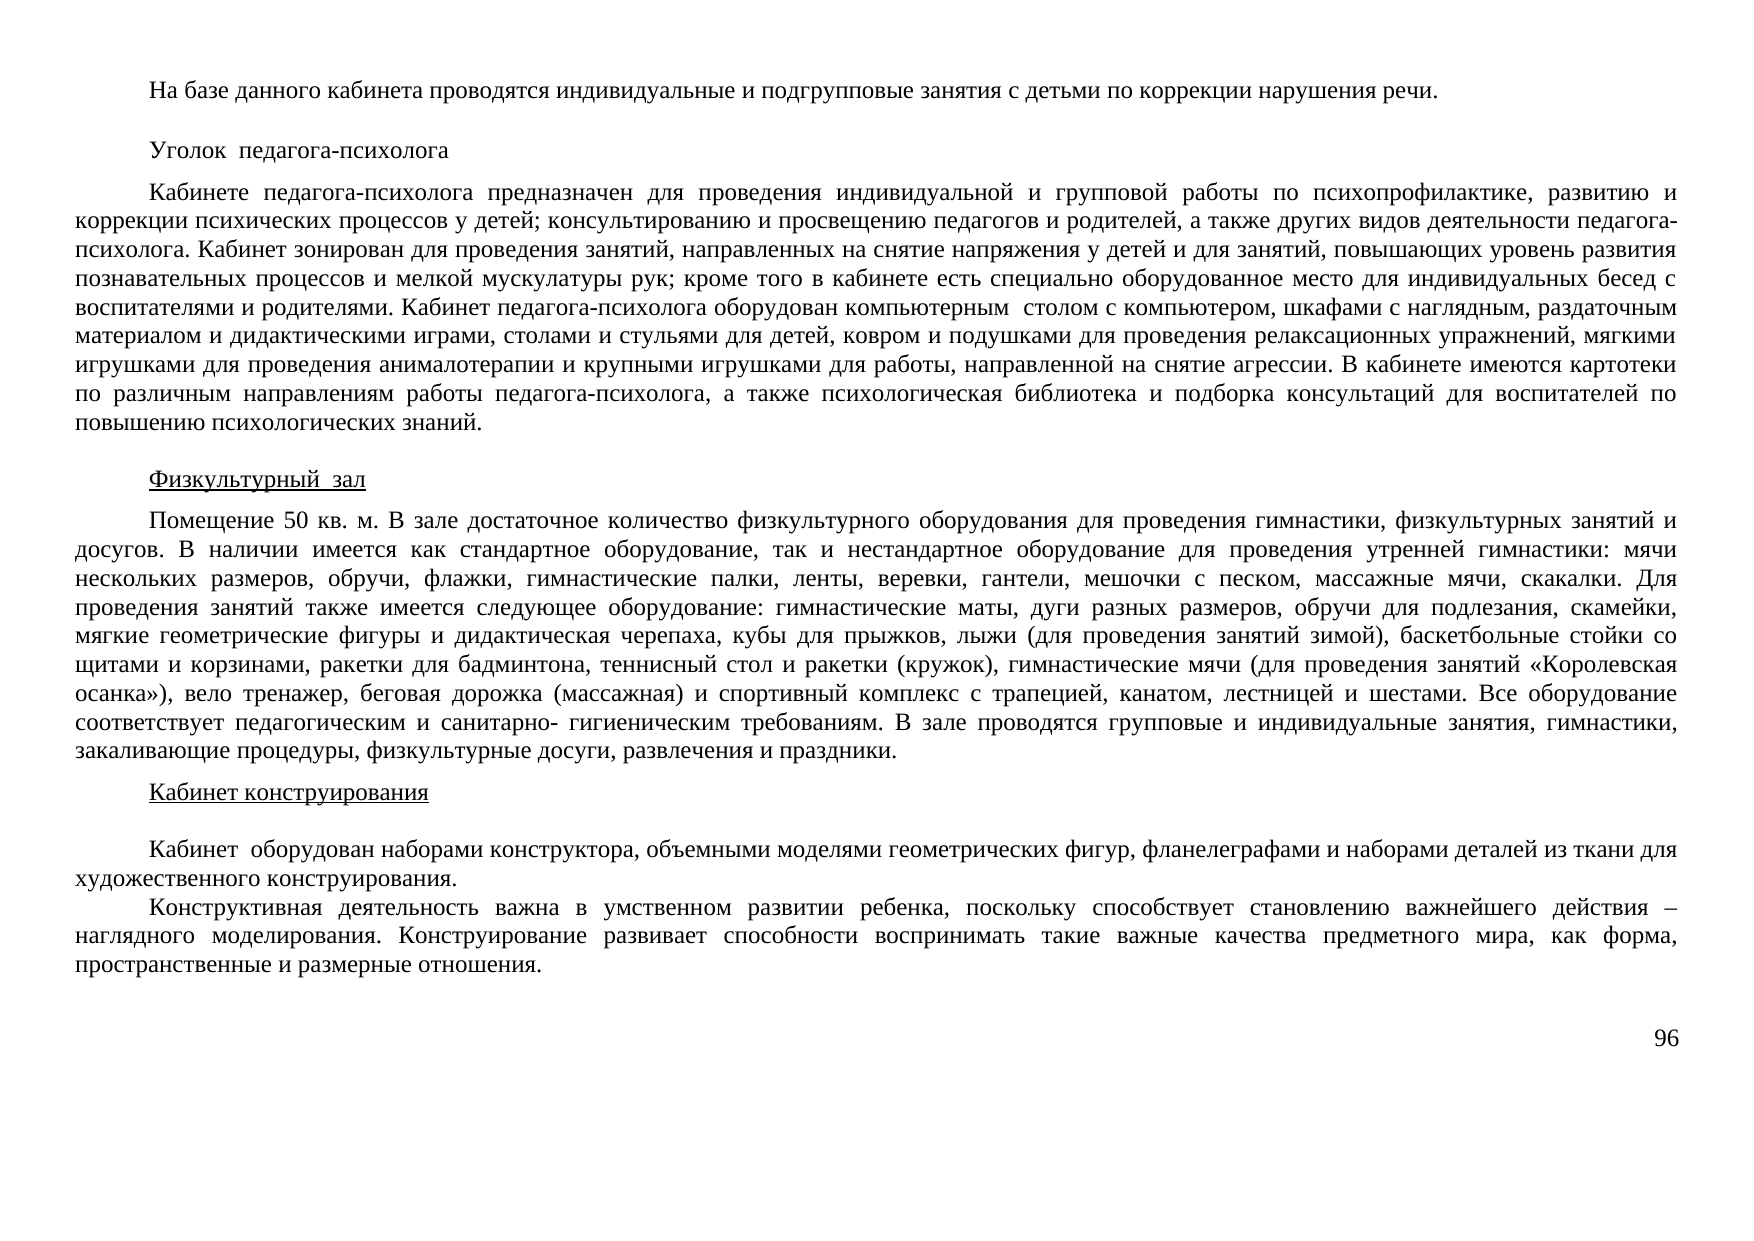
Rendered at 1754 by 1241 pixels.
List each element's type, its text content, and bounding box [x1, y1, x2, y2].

text Помещение . В зале достаточное количество физкультурного оборудования для проведения гимнастики, физкультурных занятий и досугов. В наличии имеется как стандартное оборудование, так и нестандартное оборудование для проведения утренней гимнастики: мячи нескольких размеров, обручи, флажки, гимнастические палки, ленты, веревки, гантели, мешочки с песком, массажные мячи, скакалки. Для проведения занятий также имеется следующее оборудование: гимнастические маты, дуги разных размеров, обручи для подлезания, скамейки, мягкие геометрические фигуры и дидактическая черепаха, кубы для прыжков, лыжи (для проведения занятий зимой), баскетбольные стойки со щитами и корзинами, ракетки для бадминтона, теннисный стол и ракетки (кружок), гимнастические мячи (для проведения занятий «Королевская осанка»), вело тренажер, беговая дорожка (массажная) и спортивный комплекс с трапецией, канатом, лестницей и шестами. Все оборудование соответствует педагогическим и санитарно- гигиеническим требованиям. В зале проводятся групповые и индивидуальные занятия, гимнастики, закаливающие процедуры, физкультурные досуги, развлечения и праздники. [75, 505, 1679, 764]
text Уголок педагога-психолога [75, 135, 1754, 164]
text Кабинет оборудован наборами конструктора, объемными моделями геометрических фигур, фланелеграфами и наборами деталей из ткани для художественного конструирования. [75, 834, 1679, 892]
text Кабинет конструирования [75, 777, 1754, 805]
text На базе данного кабинета проводятся индивидуальные и подгрупповые занятия с детьми по коррекции нарушения речи. [75, 75, 1679, 104]
text Кабинете педагога-психолога предназначен для проведения индивидуальной и групповой работы по психопрофилактике, развитию и коррекции психических процессов у детей; консультированию и просвещению педагогов и родителей, а также других видов деятельности педагога-психолога. Кабинет зонирован для проведения занятий, направленных на снятие напряжения у детей и для занятий, повышающих уровень развития познавательных процессов и мелкой мускулатуры рук; кроме того в кабинете есть специально оборудованное место для индивидуальных бесед с воспитателями и родителями. Кабинет педагога-психолога оборудован компьютерным столом с компьютером, шкафами с наглядным, раздаточным материалом и дидактическими играми, столами и стульями для детей, ковром и подушками для проведения релаксационных упражнений, мягкими игрушками для проведения анималотерапии и крупными игрушками для работы, направленной на снятие агрессии. В кабинете имеются картотеки по различным направлениям работы педагога-психолога, а также психологическая библиотека и подборка консультаций для воспитателей по повышению психологических знаний. [75, 177, 1679, 435]
text Конструктивная деятельность важна в умственном развитии ребенка, поскольку способствует становлению важнейшего действия – наглядного моделирования. Конструирование развивает способности воспринимать такие важные качества предметного мира, как форма, пространственные и размерные отношения. [75, 892, 1679, 978]
text Физкультурный зал [75, 464, 1754, 493]
